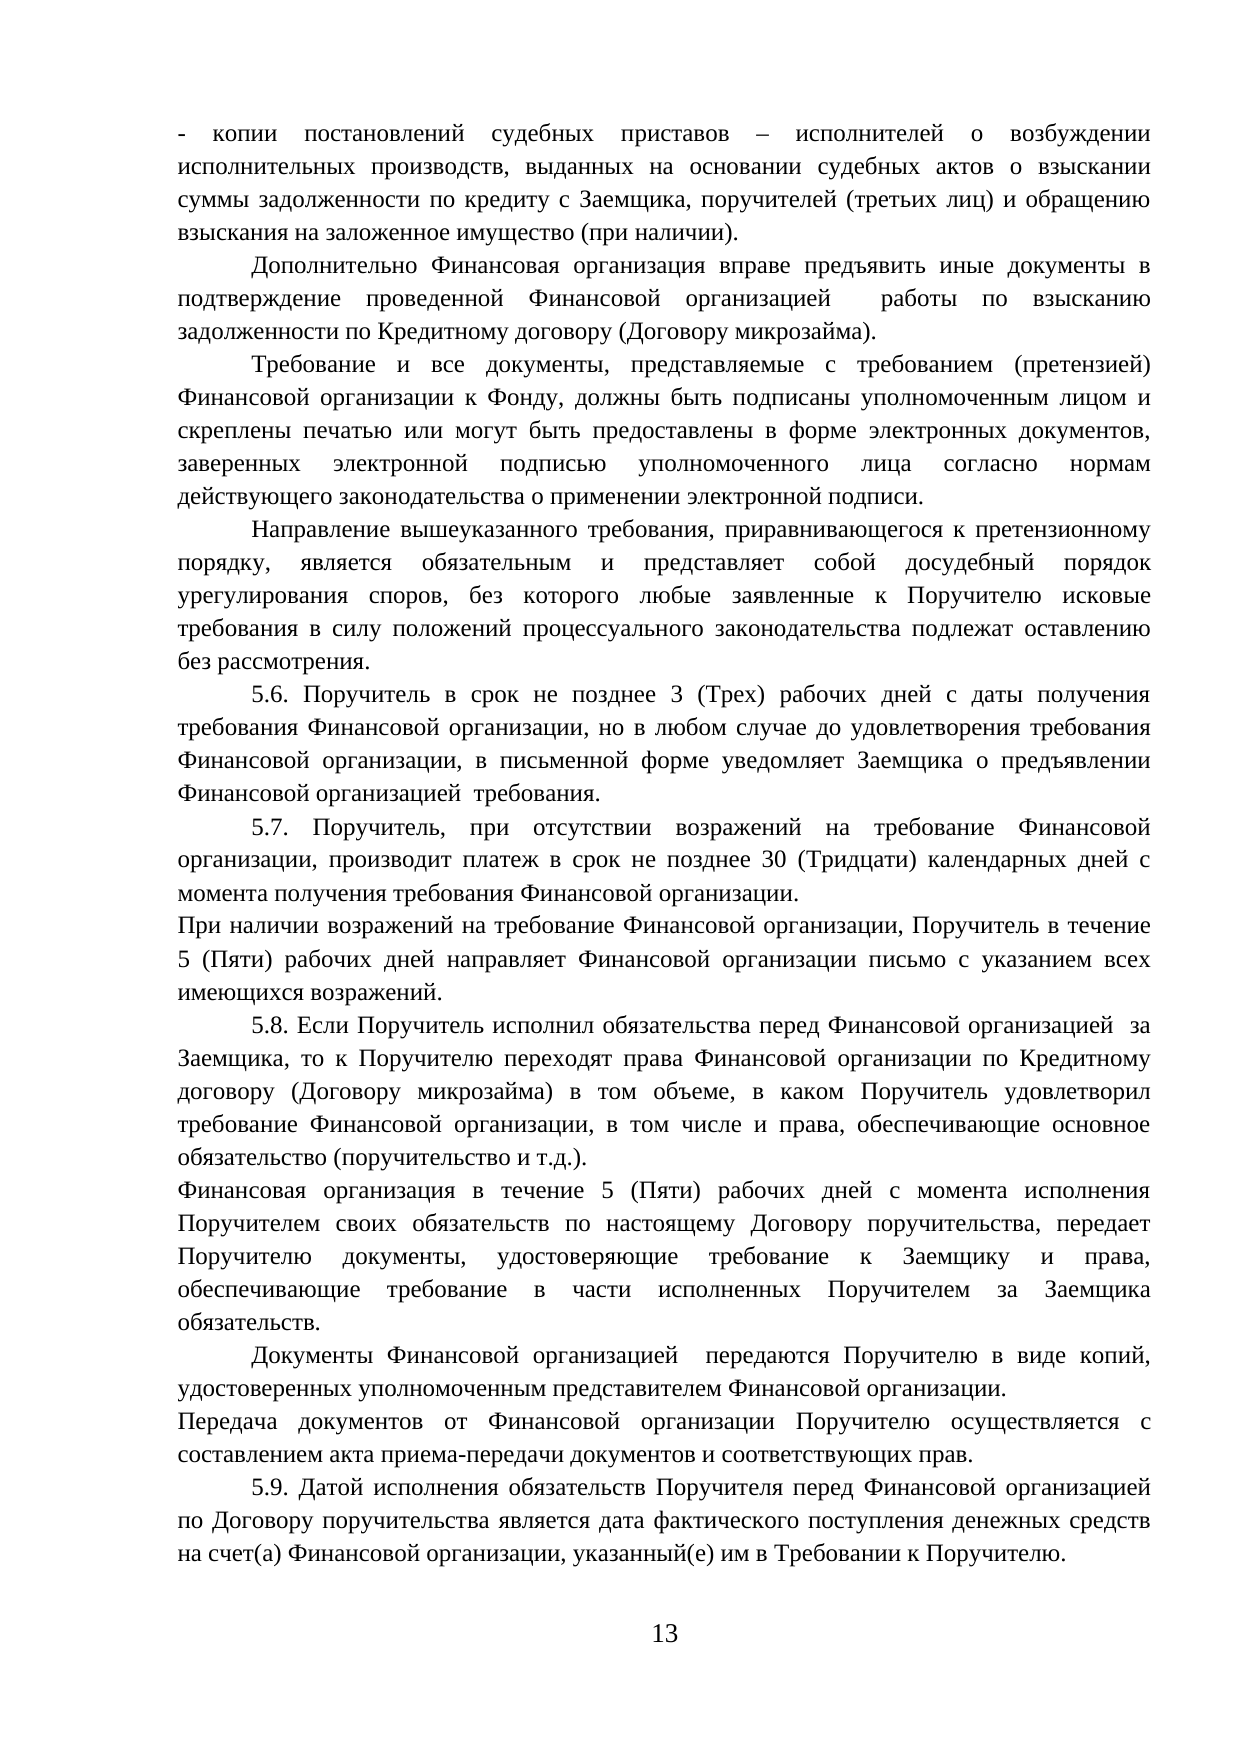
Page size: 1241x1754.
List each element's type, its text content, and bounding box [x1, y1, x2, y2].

text 5.8. Если Поручитель исполнил обязательства перед Финансовой организацией за Заемщика, то к Поручителю переходят права Финансовой организации по Кредитному договору (Договору микрозайма) в том объеме, в каком Поручитель удовлетворил требование Финансовой организации, в том числе и права, обеспечивающие основное обязательство (поручительство и т.д.). [177, 1010, 1152, 1171]
text При наличии возражений на требование Финансовой организации, Поручитель в течение 5 (Пяти) рабочих дней направляет Финансовой организации письмо с указанием всех имеющихся возражений. [177, 911, 1152, 1005]
text Требование и все документы, представляемые с требованием (претензией) Финансовой организации к Фонду, должны быть подписаны уполномоченным лицом и скреплены печатью или могут быть предоставлены в форме электронных документов, заверенных электронной подписью уполномоченного лица согласно нормам действующего законодательства о применении электронной подписи. [177, 349, 1152, 510]
text - копии постановлений судебных приставов – исполнителей о возбуждении исполнительных производств, выданных на основании судебных актов о взыскании суммы задолженности по кредиту с Заемщика, поручителей (третьих лиц) и обращению взыскания на заложенное имущество (при наличии). [177, 118, 1152, 246]
text 5.7. Поручитель, при отсутствии возражений на требование Финансовой организации, производит платеж в срок не позднее 30 (Тридцати) календарных дней с момента получения требования Финансовой организации. [177, 812, 1152, 906]
text Передача документов от Финансовой организации Поручителю осуществляется с составлением акта приема-передачи документов и соответствующих прав. [177, 1406, 1152, 1468]
text Направление вышеуказанного требования, приравнивающегося к претензионному порядку, является обязательным и представляет собой досудебный порядок урегулирования споров, без которого любые заявленные к Поручителю исковые требования в силу положений процессуального законодательства подлежат оставлению без рассмотрения. [177, 514, 1152, 675]
text Документы Финансовой организацией передаются Поручителю в виде копий, удостоверенных уполномоченным представителем Финансовой организации. [177, 1340, 1152, 1402]
text Финансовая организация в течение 5 (Пяти) рабочих дней с момента исполнения Поручителем своих обязательств по настоящему Договору поручительства, передает Поручителю документы, удостоверяющие требование к Заемщику и права, обеспечивающие требование в части исполненных Поручителем за Заемщика обязательств. [177, 1175, 1152, 1336]
text 5.6. Поручитель в срок не позднее 3 (Трех) рабочих дней с даты получения требования Финансовой организации, но в любом случае до удовлетворения требования Финансовой организации, в письменной форме уведомляет Заемщика о предъявлении Финансовой организацией требования. [177, 679, 1152, 807]
text Дополнительно Финансовая организация вправе предъявить иные документы в подтверждение проведенной Финансовой организацией работы по взысканию задолженности по Кредитному договору (Договору микрозайма). [177, 250, 1152, 345]
text 5.9. Датой исполнения обязательств Поручителя перед Финансовой организацией по Договору поручительства является дата фактического поступления денежных средств на счет(а) Финансовой организации, указанный(е) им в Требовании к Поручителю. [177, 1472, 1152, 1567]
